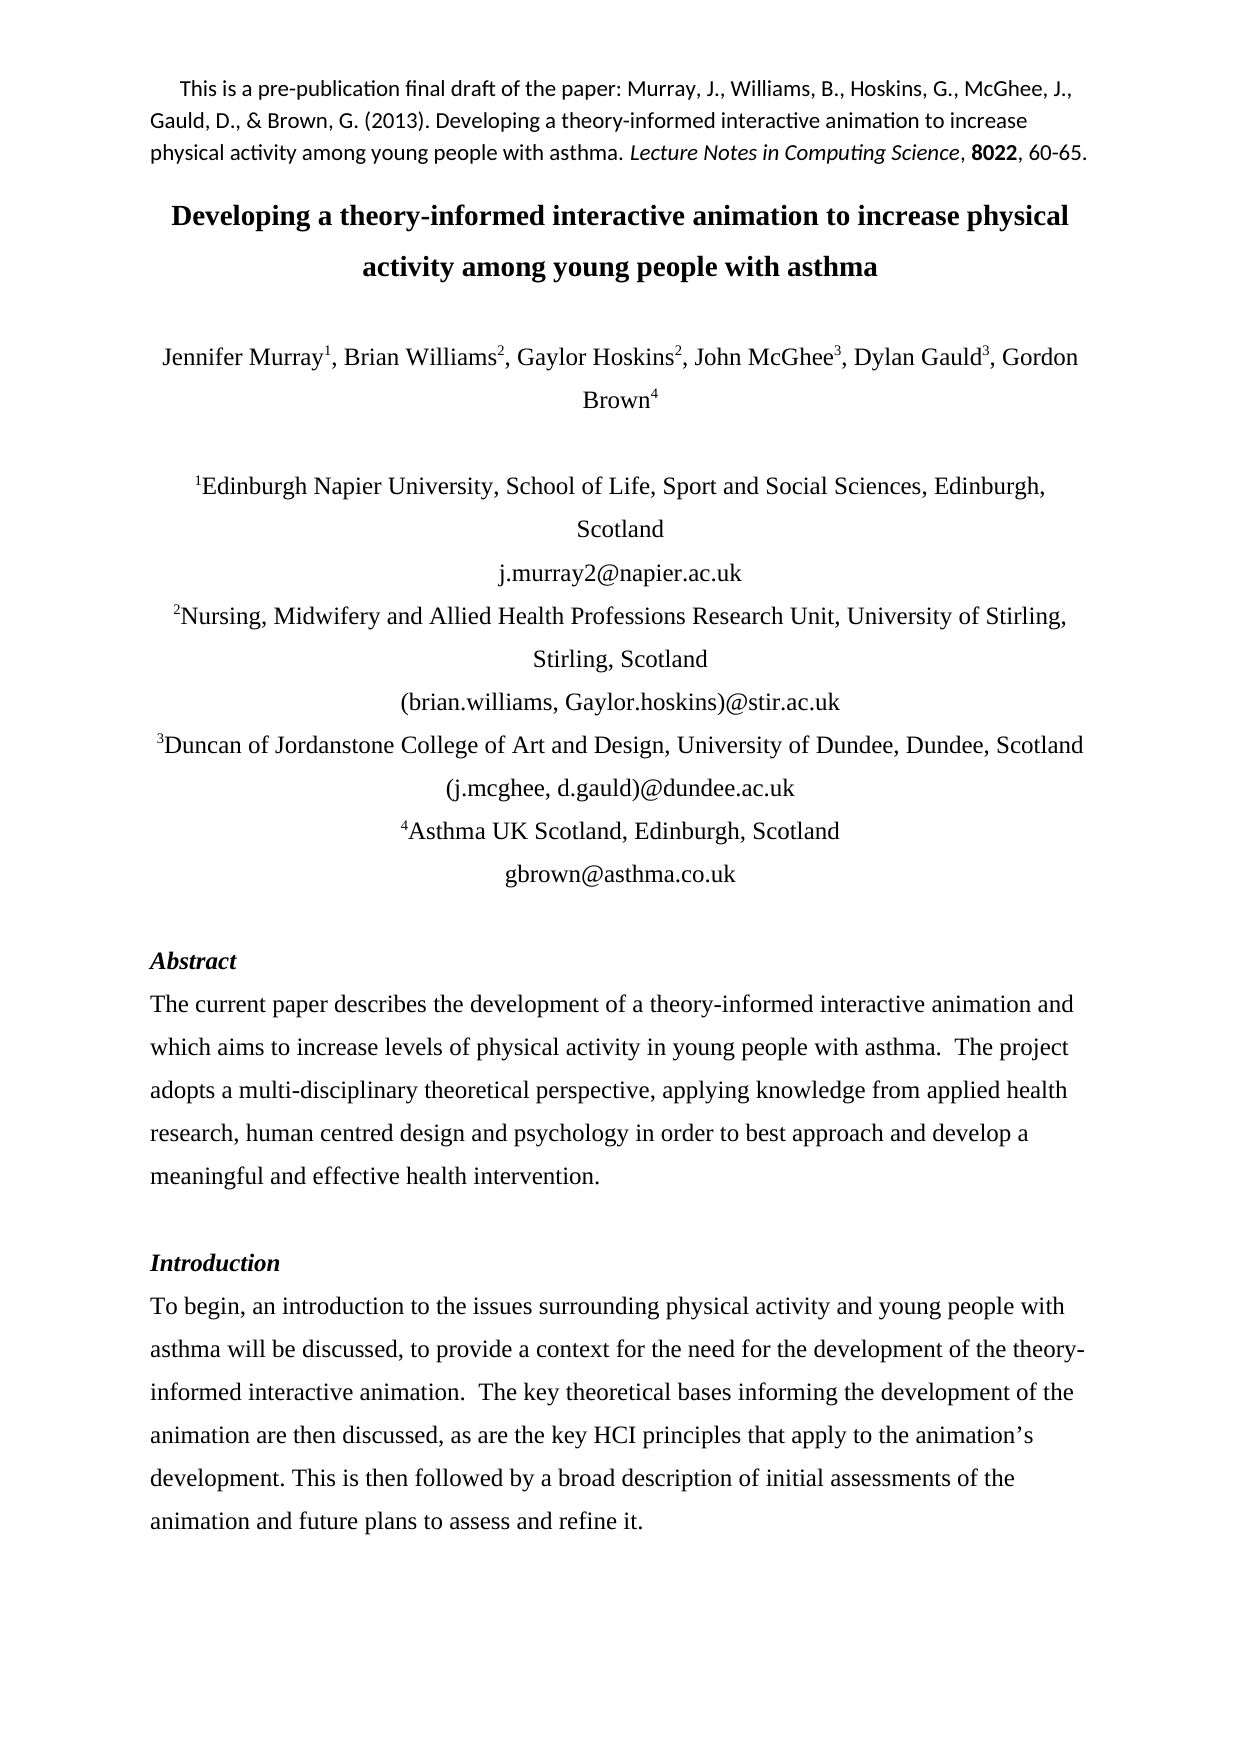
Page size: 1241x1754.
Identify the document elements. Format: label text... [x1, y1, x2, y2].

text (brian.williams, Gaylor.hoskins)@stir.ac.uk [150, 687, 1090, 716]
text 1Edinburgh Napier University, School of Life, Sport and Social Sciences, Edinburgh, Scotland [150, 471, 1090, 543]
text 3Duncan of Jordanstone College of Art and Design, University of Dundee, Dundee, Scotland [150, 730, 1090, 759]
text 4Asthma UK Scotland, Edinburgh, Scotland [150, 816, 1090, 845]
text The current paper describes the development of a theory-informed interactive animation and which aims to increase levels of physical activity in young people with asthma. The project adopts a multi-disciplinary theoretical perspective, applying knowledge from applied health research, human centred design and psychology in order to best approach and develop a meaningful and effective health intervention. [150, 989, 1090, 1190]
text gbrown@asthma.co.uk [150, 859, 1090, 888]
text 2Nursing, Midwifery and Allied Health Professions Research Unit, University of Stirling, Stirling, Scotland [150, 601, 1090, 673]
text Introduction [150, 1248, 1090, 1276]
text Abstract [150, 946, 1090, 974]
text Jennifer Murray1, Brian Williams2, Gaylor Hoskins2, John McGhee3, Dylan Gauld3, Gordon Brown4 [150, 342, 1090, 414]
text To begin, an introduction to the issues surrounding physical activity and young people with asthma will be discussed, to provide a context for the need for the development of the theory-informed interactive animation. The key theoretical bases informing the development of the animation are then discussed, as are the key HCI principles that apply to the animation’s development. This is then followed by a broad description of initial assessments of the animation and future plans to assess and refine it. [150, 1291, 1090, 1535]
text Developing a theory-informed interactive animation to increase physical activity among young people with asthma [150, 198, 1090, 282]
text j.murray2@napier.ac.uk [150, 558, 1090, 586]
text (j.mcghee, d.gauld)@dundee.ac.uk [150, 773, 1090, 802]
